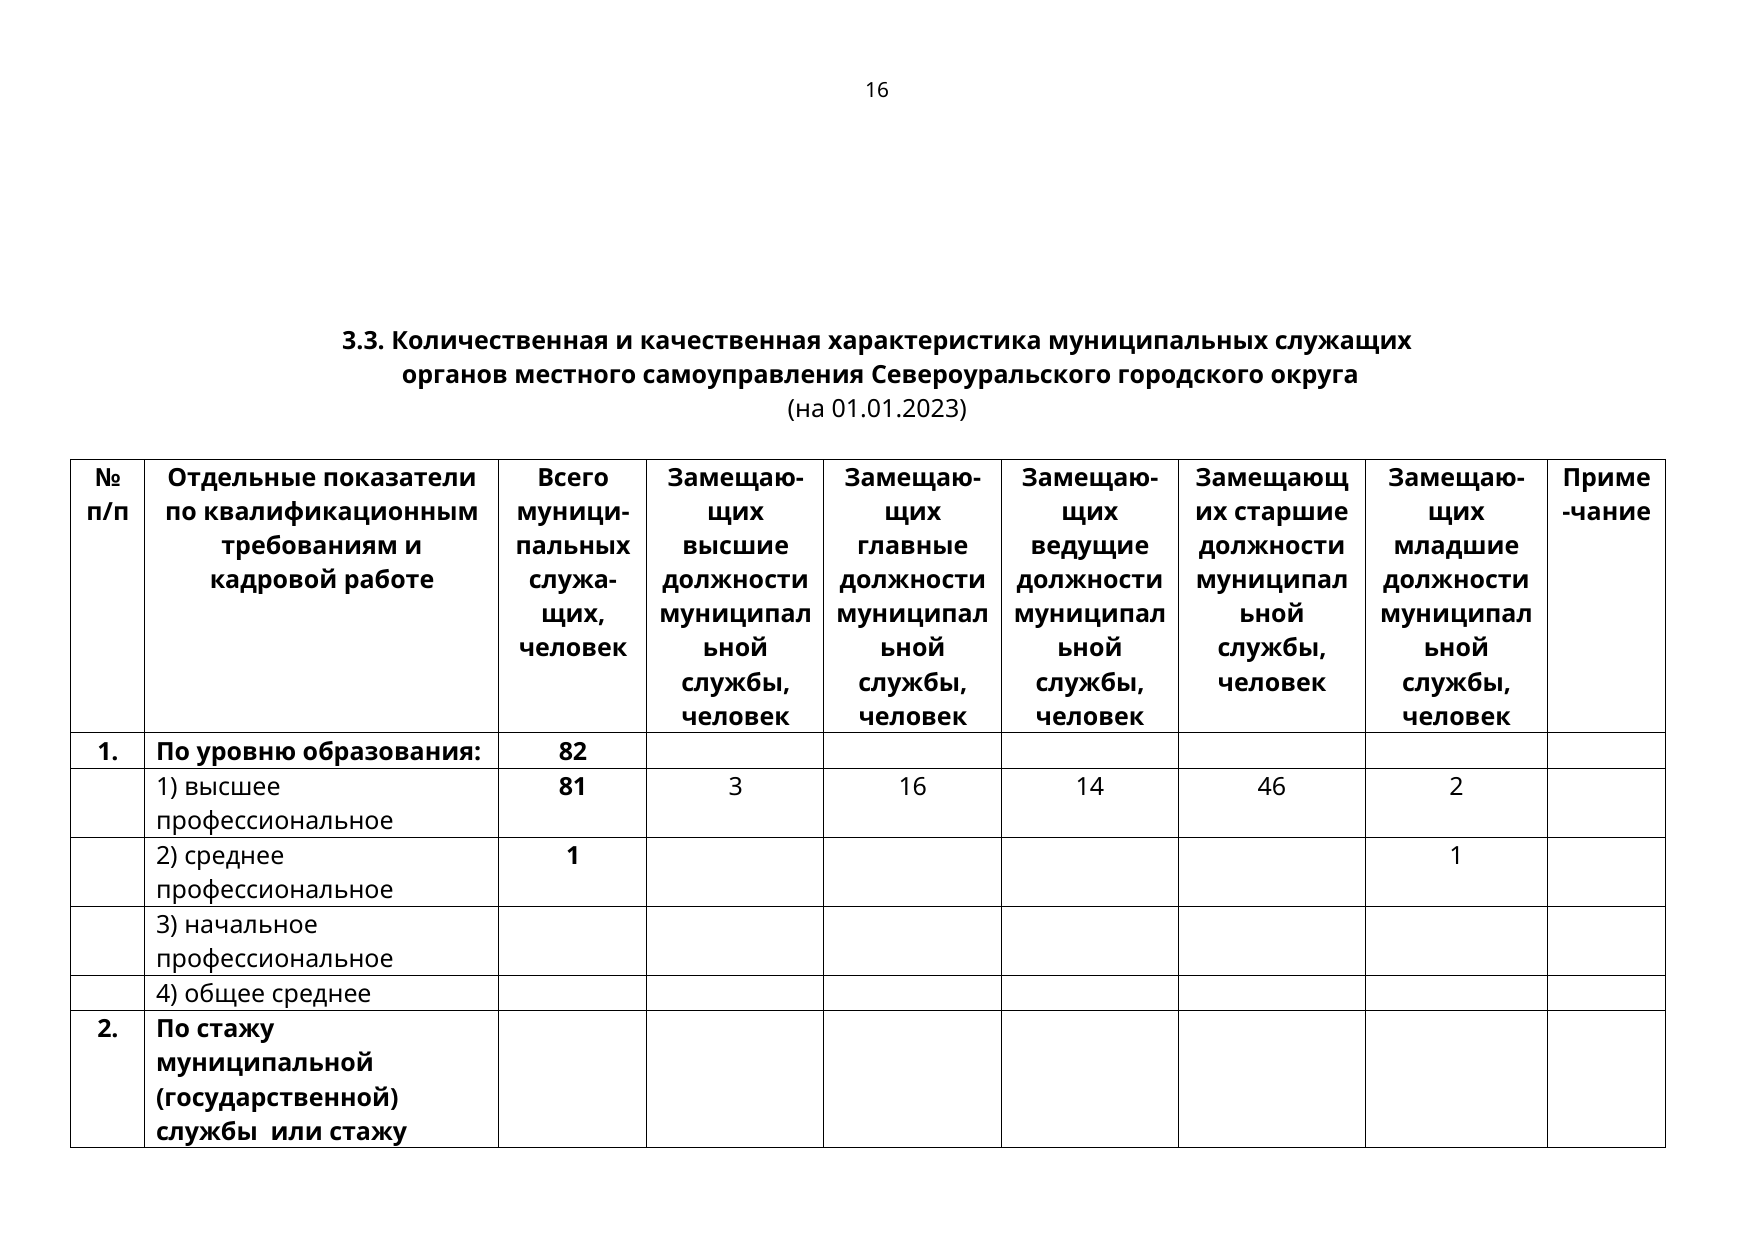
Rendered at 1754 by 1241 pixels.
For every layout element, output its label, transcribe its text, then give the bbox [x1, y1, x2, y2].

table_header Замещаю-щих младшие должности муниципальной службы, человек [1366, 460, 1547, 732]
table_cell [1002, 1011, 1178, 1147]
table_cell [1366, 733, 1547, 767]
table_cell [647, 907, 823, 975]
table_header Замещаю-щих высшие должности муниципальной службы, человек [647, 460, 823, 732]
table_cell [71, 838, 144, 906]
table_cell 3) начальное профессиональное [145, 907, 498, 975]
table_cell [1002, 907, 1178, 975]
table_cell 1) высшее профессиональное [145, 769, 498, 837]
table_header № п/п [71, 460, 144, 732]
table_cell 16 [824, 769, 1001, 837]
table_cell [647, 733, 823, 767]
table_cell [1548, 733, 1665, 767]
table_cell [824, 733, 1001, 767]
table_cell [1179, 838, 1365, 906]
table_cell 1 [499, 838, 646, 906]
table_cell [647, 838, 823, 906]
table_header Замещаю-щих главные должности муниципальной службы, человек [824, 460, 1001, 732]
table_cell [145, 1011, 498, 1147]
table_cell [1179, 976, 1365, 1010]
table_cell [1179, 907, 1365, 975]
table_cell [499, 1011, 646, 1147]
table_header Приме-чание [1548, 460, 1665, 732]
table_cell [1179, 733, 1365, 767]
table_cell [1548, 976, 1665, 1010]
table_header Отдельные показатели по квалификационным требованиям и кадровой работе [145, 460, 498, 732]
table_cell [1366, 1011, 1547, 1147]
table_cell [824, 1011, 1001, 1147]
table_cell 2) среднее профессиональное [145, 838, 498, 906]
table_cell 4) общее среднее [145, 976, 498, 1010]
table_header Замещаю-щих ведущие должности муниципальной службы, человек [1002, 460, 1178, 732]
table_cell [499, 907, 646, 975]
table_cell 1. [71, 733, 144, 767]
table_cell 81 [499, 769, 646, 837]
table_cell [71, 976, 144, 1010]
table_cell 2 [1366, 769, 1547, 837]
table_cell [1366, 976, 1547, 1010]
table_cell 1 [1366, 838, 1547, 906]
table_cell [647, 976, 823, 1010]
table_cell [499, 976, 646, 1010]
table_cell 14 [1002, 769, 1178, 837]
table_cell [647, 1011, 823, 1147]
table_cell [1179, 1011, 1365, 1147]
table_cell [1002, 838, 1178, 906]
table_cell [1548, 769, 1665, 837]
table_cell [1366, 907, 1547, 975]
table_cell [1548, 907, 1665, 975]
table_cell [1002, 733, 1178, 767]
table_cell [1002, 976, 1178, 1010]
text органов местного самоуправления Североуральского городского округа [59, 357, 1695, 391]
table_cell 3 [647, 769, 823, 837]
table_cell [1548, 1011, 1665, 1147]
table_cell [824, 907, 1001, 975]
table_cell [71, 907, 144, 975]
table_header Замещающих старшие должности муниципальной службы, человек [1179, 460, 1365, 732]
text 3.3. Количественная и качественная характеристика муниципальных служащих [59, 322, 1695, 357]
table_cell [71, 769, 144, 837]
text (на 01.01.2023) [59, 391, 1695, 425]
table_cell 46 [1179, 769, 1365, 837]
table_cell [1548, 838, 1665, 906]
table_cell [824, 838, 1001, 906]
table_header Всего муници-пальных служа-щих, человек [499, 460, 646, 732]
table_cell 2. [71, 1011, 144, 1147]
table_cell [824, 976, 1001, 1010]
table_cell 82 [499, 733, 646, 767]
table_cell По уровню образования: [145, 733, 498, 767]
